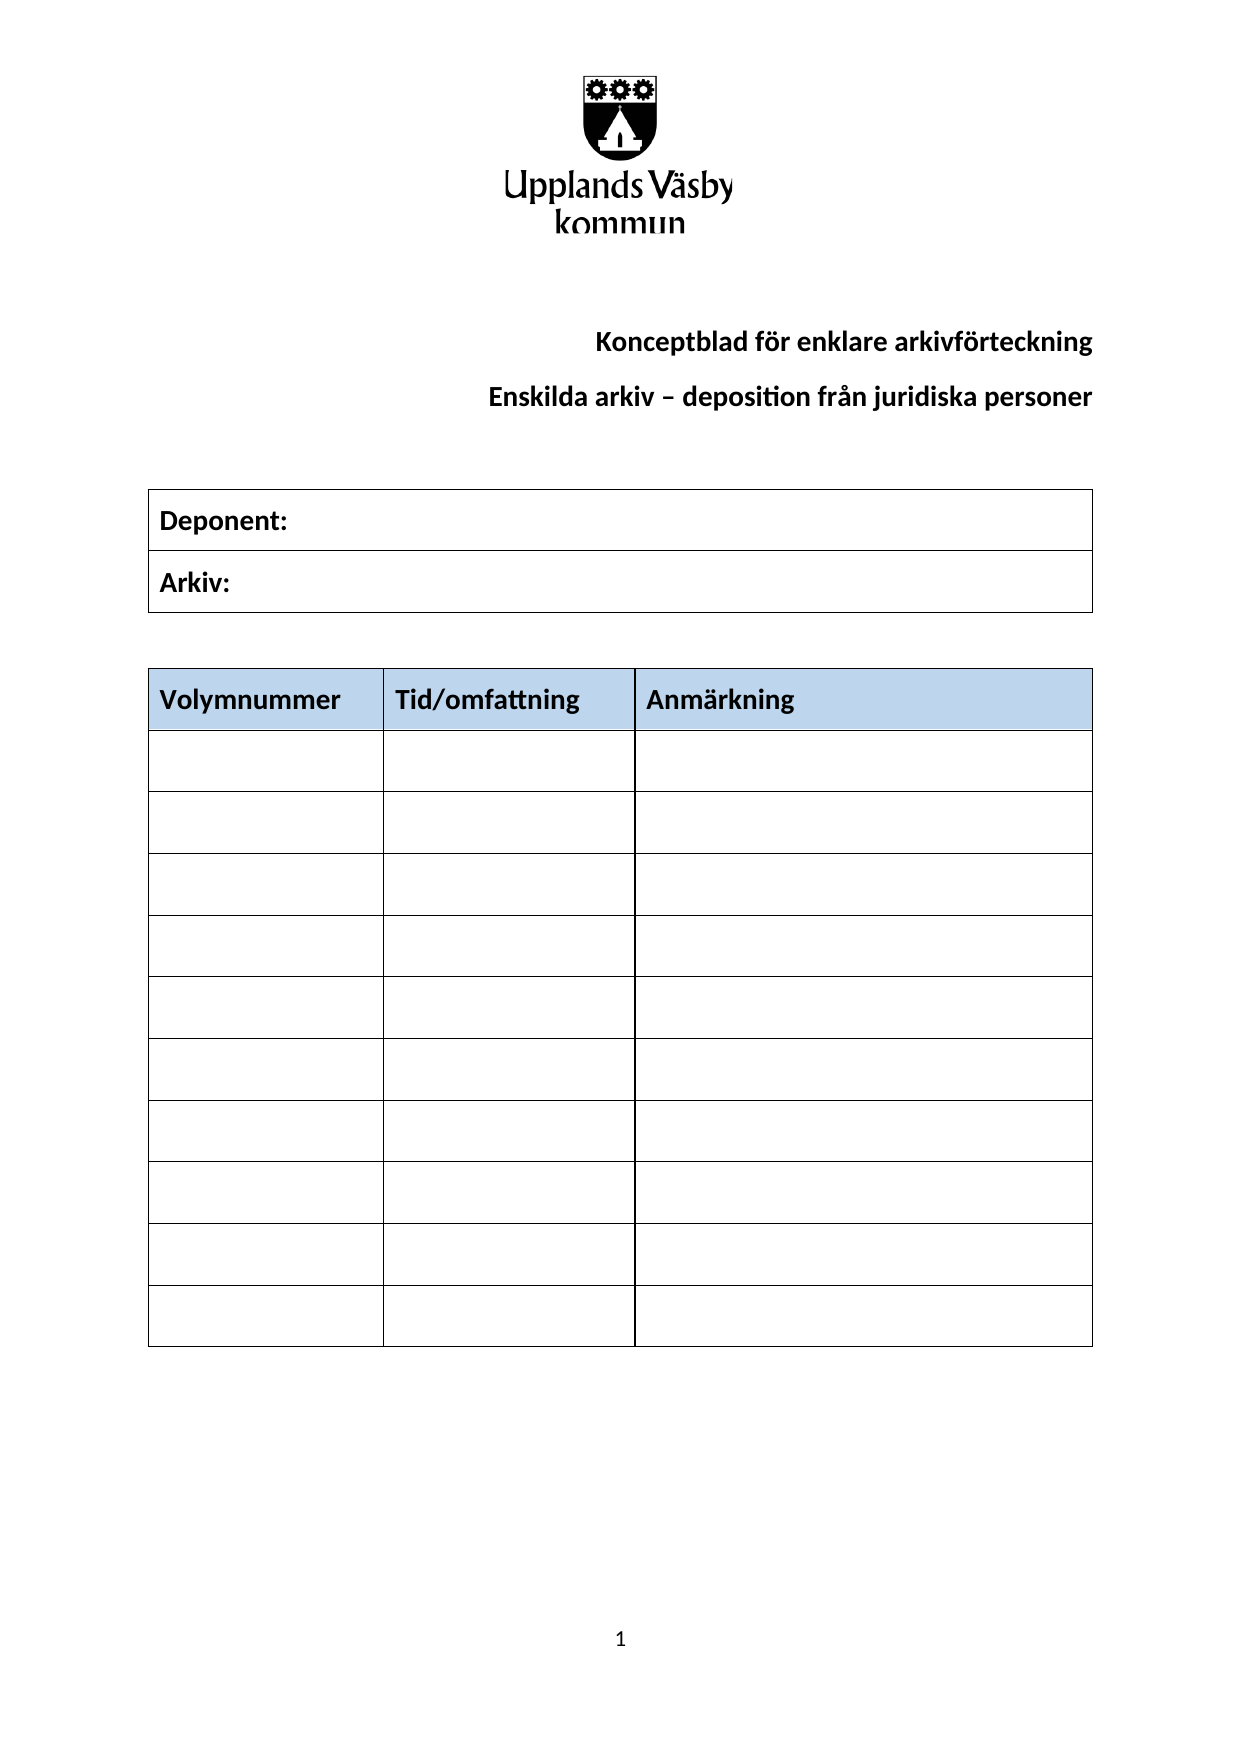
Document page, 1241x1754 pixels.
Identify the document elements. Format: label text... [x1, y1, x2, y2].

text Konceptblad för enklare arkivförteckning [148, 323, 1093, 359]
table_cell [636, 1224, 1092, 1284]
table_header Deponent: [149, 490, 1092, 550]
table_cell [636, 1101, 1092, 1161]
table_cell [149, 916, 383, 976]
text Enskilda arkiv – deposition från juridiska personer [148, 378, 1093, 414]
table_cell [384, 1039, 634, 1099]
table_cell [384, 1224, 634, 1284]
table_cell [384, 1101, 634, 1161]
table_cell [636, 854, 1092, 914]
table_header Tid/omfattning [384, 669, 634, 729]
table_cell [636, 1162, 1092, 1223]
table_cell [149, 1101, 383, 1161]
table_cell [149, 1039, 383, 1099]
table_header Volymnummer [149, 669, 383, 729]
table_cell [636, 1039, 1092, 1099]
table_cell [384, 731, 634, 791]
picture [503, 75, 732, 232]
table_cell [384, 1286, 634, 1346]
table_cell [149, 792, 383, 853]
table_cell [636, 916, 1092, 976]
table_cell [636, 977, 1092, 1038]
table_cell [636, 1286, 1092, 1346]
table_cell [384, 977, 634, 1038]
table_cell [384, 1162, 634, 1223]
table_cell [149, 1162, 383, 1223]
table_cell [149, 731, 383, 791]
table_cell [149, 854, 383, 914]
table_cell [636, 731, 1092, 791]
table_cell [149, 977, 383, 1038]
table_cell [384, 854, 634, 914]
table_header Anmärkning [636, 669, 1092, 729]
table_cell [149, 1224, 383, 1284]
table_cell [149, 1286, 383, 1346]
table_cell [384, 792, 634, 853]
table_cell Arkiv: [149, 551, 1092, 612]
table_cell [384, 916, 634, 976]
table_cell [636, 792, 1092, 853]
